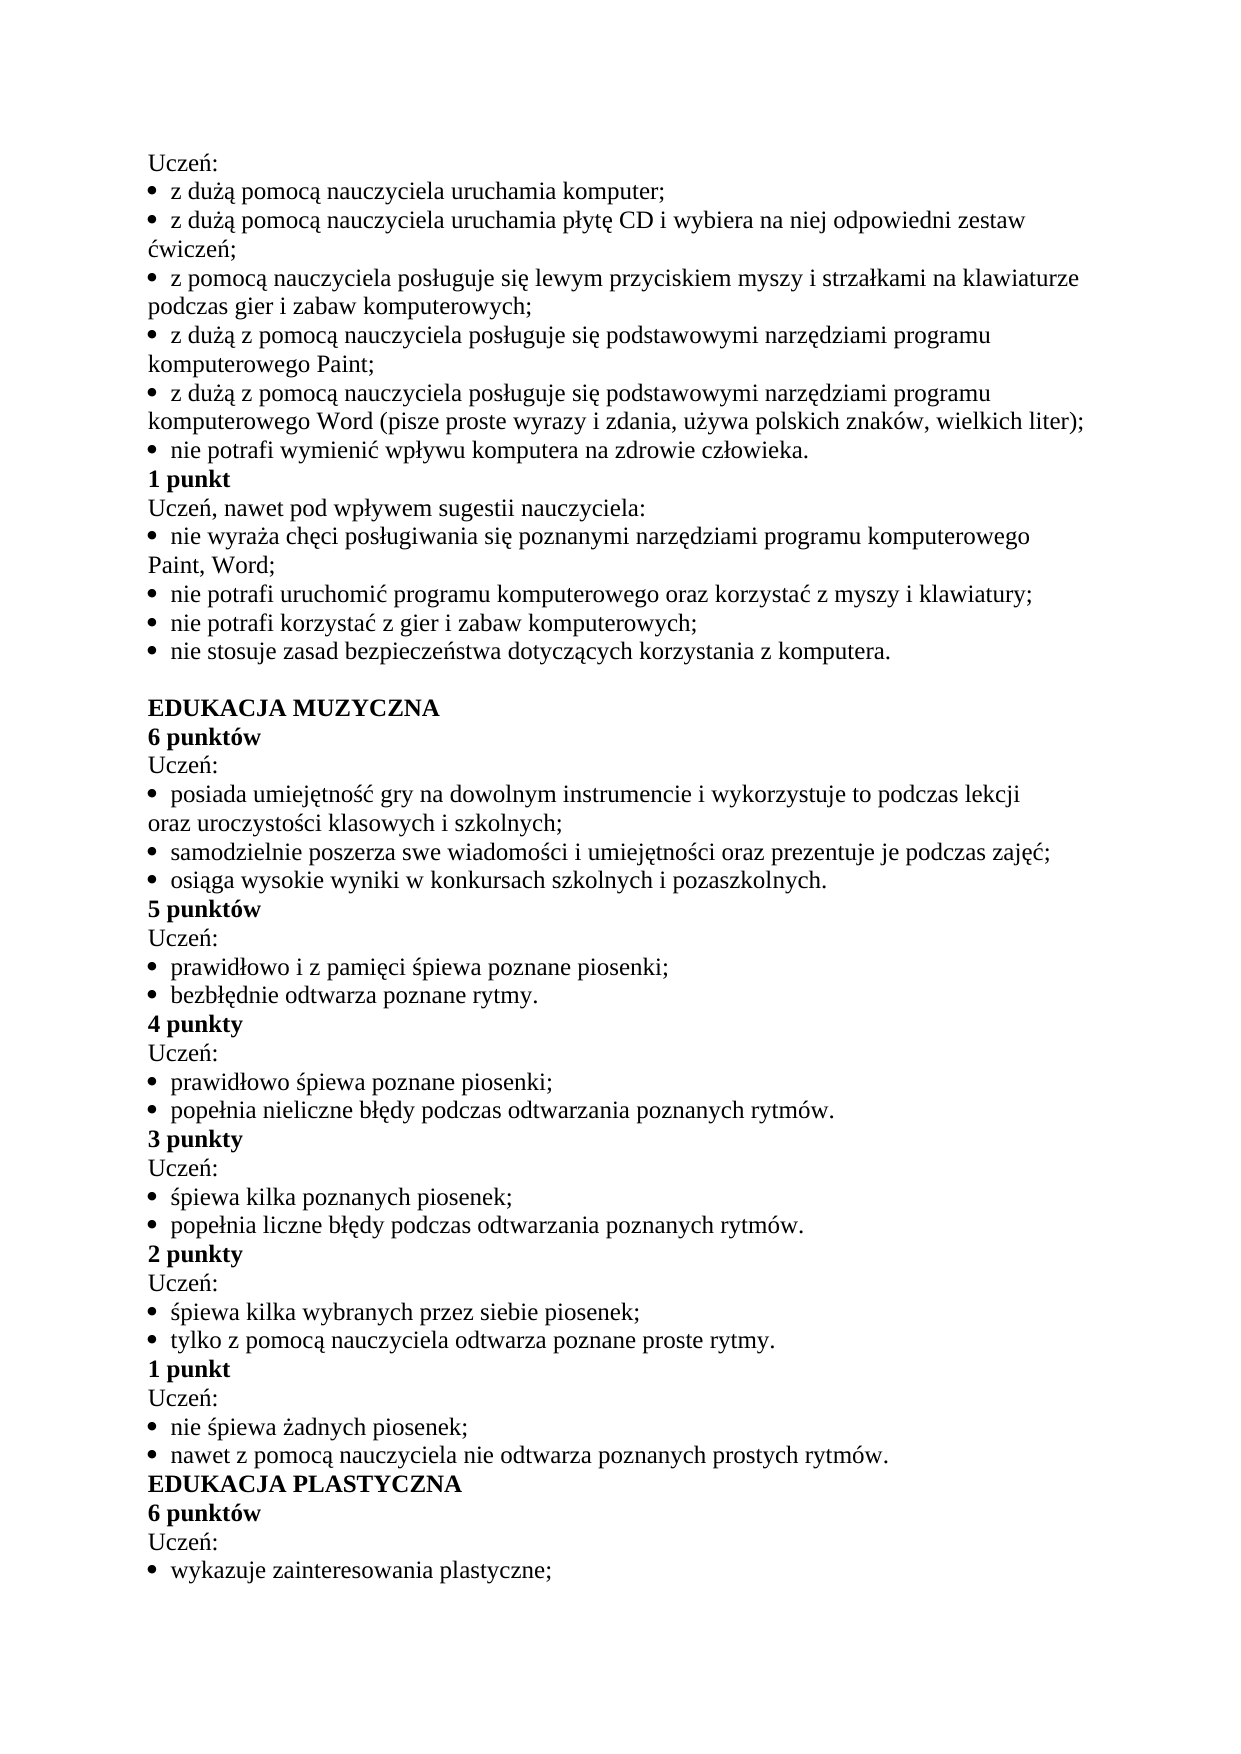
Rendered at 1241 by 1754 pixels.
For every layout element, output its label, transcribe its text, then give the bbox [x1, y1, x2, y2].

text osiąga wysokie wyniki w konkursach szkolnych i pozaszkolnych. [148, 866, 1093, 894]
text samodzielnie poszerza swe wiadomości i umiejętności oraz prezentuje je podczas zajęć; [148, 837, 1093, 866]
text komputerowego Paint; [148, 349, 1093, 378]
text 1 punkt [148, 1354, 1093, 1383]
text Uczeń, nawet pod wpływem sugestii nauczyciela: [148, 493, 1093, 521]
text z dużą z pomocą nauczyciela posługuje się podstawowymi narzędziami programu [148, 320, 1093, 349]
text nie stosuje zasad bezpieczeństwa dotyczących korzystania z komputera. [148, 636, 1093, 665]
text prawidłowo śpiewa poznane piosenki; [148, 1067, 1093, 1096]
text 6 punktów [148, 722, 1093, 751]
text Uczeń: [148, 148, 1093, 176]
text Uczeń: [148, 1153, 1093, 1182]
text prawidłowo i z pamięci śpiewa poznane piosenki; [148, 952, 1093, 981]
text posiada umiejętność gry na dowolnym instrumencie i wykorzystuje to podczas lekcji [148, 779, 1093, 808]
text śpiewa kilka poznanych piosenek; [148, 1182, 1093, 1211]
text z pomocą nauczyciela posługuje się lewym przyciskiem myszy i strzałkami na klawiaturze [148, 263, 1093, 291]
text nawet z pomocą nauczyciela nie odtwarza poznanych prostych rytmów. [148, 1441, 1093, 1469]
text 1 punkt [148, 464, 1093, 493]
text bezbłędnie odtwarza poznane rytmy. [148, 981, 1093, 1009]
text 2 punkty [148, 1239, 1093, 1268]
text wykazuje zainteresowania plastyczne; [148, 1556, 1093, 1584]
text Uczeń: [148, 923, 1093, 952]
text nie wyraża chęci posługiwania się poznanymi narzędziami programu komputerowego Paint, Word; [148, 521, 1093, 579]
text Uczeń: [148, 1038, 1093, 1067]
text nie śpiewa żadnych piosenek; [148, 1412, 1093, 1441]
text Uczeń: [148, 1383, 1093, 1412]
text Uczeń: [148, 1268, 1093, 1297]
text 5 punktów [148, 894, 1093, 923]
text nie potrafi korzystać z gier i zabaw komputerowych; [148, 608, 1093, 636]
text 6 punktów [148, 1498, 1093, 1527]
text komputerowego Word (pisze proste wyrazy i zdania, używa polskich znaków, wielkich liter); [148, 406, 1093, 435]
text EDUKACJA PLASTYCZNA [148, 1469, 1093, 1498]
text tylko z pomocą nauczyciela odtwarza poznane proste rytmy. [148, 1326, 1093, 1354]
text 3 punkty [148, 1124, 1093, 1153]
text Uczeń: [148, 1527, 1093, 1556]
text nie potrafi wymienić wpływu komputera na zdrowie człowieka. [148, 435, 1093, 464]
text 4 punkty [148, 1009, 1093, 1038]
text popełnia nieliczne błędy podczas odtwarzania poznanych rytmów. [148, 1096, 1093, 1124]
text z dużą pomocą nauczyciela uruchamia płytę CD i wybiera na niej odpowiedni zestaw ćwiczeń; [148, 205, 1093, 263]
text podczas gier i zabaw komputerowych; [148, 291, 1093, 320]
text z dużą z pomocą nauczyciela posługuje się podstawowymi narzędziami programu [148, 378, 1093, 406]
text śpiewa kilka wybranych przez siebie piosenek; [148, 1297, 1093, 1326]
text z dużą pomocą nauczyciela uruchamia komputer; [148, 176, 1093, 205]
text oraz uroczystości klasowych i szkolnych; [148, 808, 1093, 837]
text nie potrafi uruchomić programu komputerowego oraz korzystać z myszy i klawiatury; [148, 579, 1093, 608]
text popełnia liczne błędy podczas odtwarzania poznanych rytmów. [148, 1211, 1093, 1239]
text Uczeń: [148, 751, 1093, 779]
text EDUKACJA MUZYCZNA [148, 693, 1093, 722]
